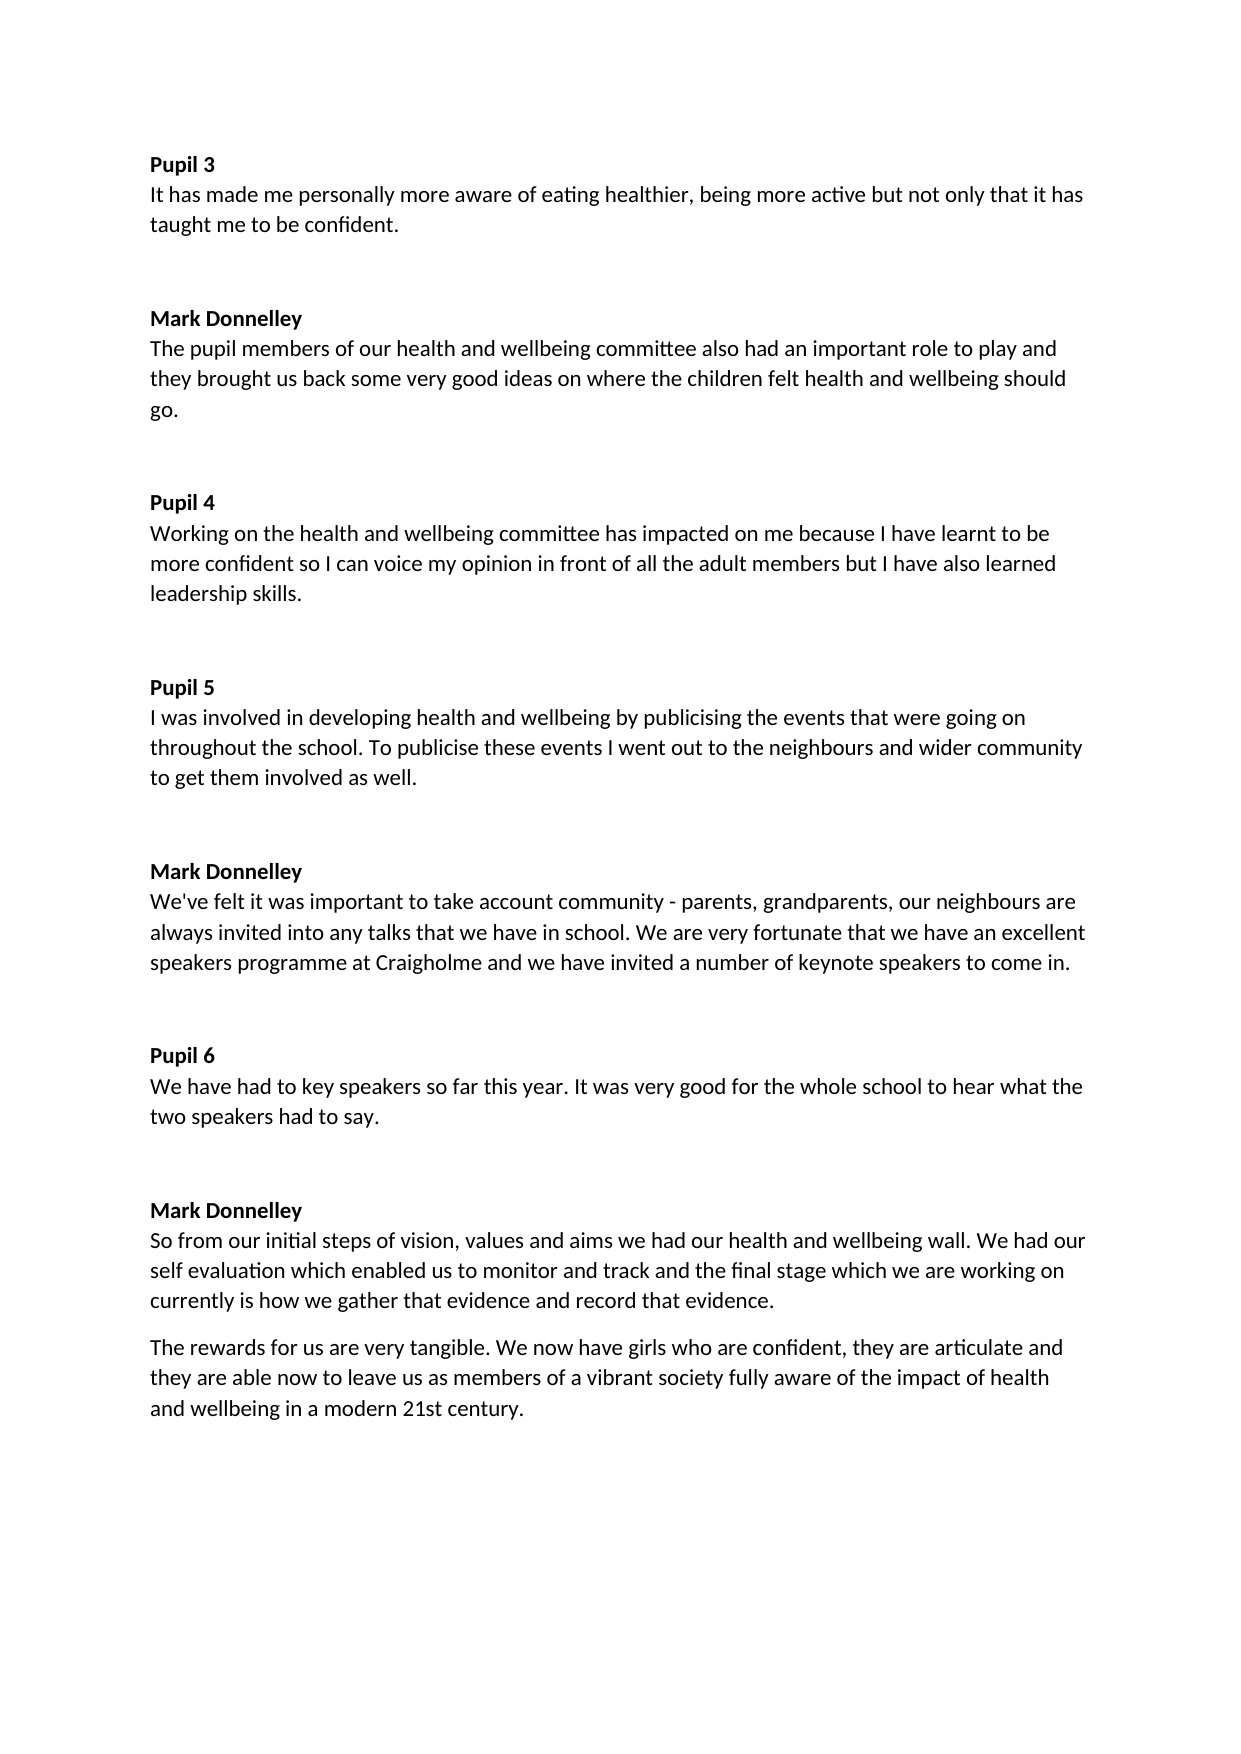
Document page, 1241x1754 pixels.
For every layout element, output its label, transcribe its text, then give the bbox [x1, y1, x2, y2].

text Mark Donnelley [150, 304, 1090, 332]
text Pupil 3 [150, 150, 1090, 178]
text The rewards for us are very tangible. We now have girls who are confident, they are articulate and they are able now to leave us as members of a vibrant society fully aware of the impact of health and wellbeing in a modern 21st century. [150, 1333, 1090, 1422]
text We have had to key speakers so far this year. It was very good for the whole school to hear what the two speakers had to say. [150, 1072, 1090, 1130]
text Mark Donnelley [150, 1196, 1090, 1224]
text I was involved in developing health and wellbeing by publicising the events that were going on throughout the school. To publicise these events I went out to the neighbours and wider community to get them involved as well. [150, 703, 1090, 792]
text Mark Donnelley [150, 857, 1090, 885]
text Pupil 6 [150, 1042, 1090, 1070]
text We've felt it was important to take account community - parents, grandparents, our neighbours are always invited into any talks that we have in school. We are very fortunate that we have an excellent speakers programme at Craigholme and we have invited a number of keynote speakers to come in. [150, 887, 1090, 976]
text The pupil members of our health and wellbeing committee also had an important role to play and they brought us back some very good ideas on where the children felt health and wellbeing should go. [150, 334, 1090, 423]
text Working on the health and wellbeing committee has impacted on me because I have learnt to be more confident so I can voice my opinion in front of all the adult members but I have also learned leadership skills. [150, 519, 1090, 607]
text It has made me personally more aware of eating healthier, being more active but not only that it has taught me to be confident. [150, 180, 1090, 238]
text So from our initial steps of vision, values and aims we had our health and wellbeing wall. We had our self evaluation which enabled us to monitor and track and the final stage which we are working on currently is how we gather that evidence and record that evidence. [150, 1226, 1090, 1314]
text Pupil 5 [150, 673, 1090, 701]
text Pupil 4 [150, 488, 1090, 517]
